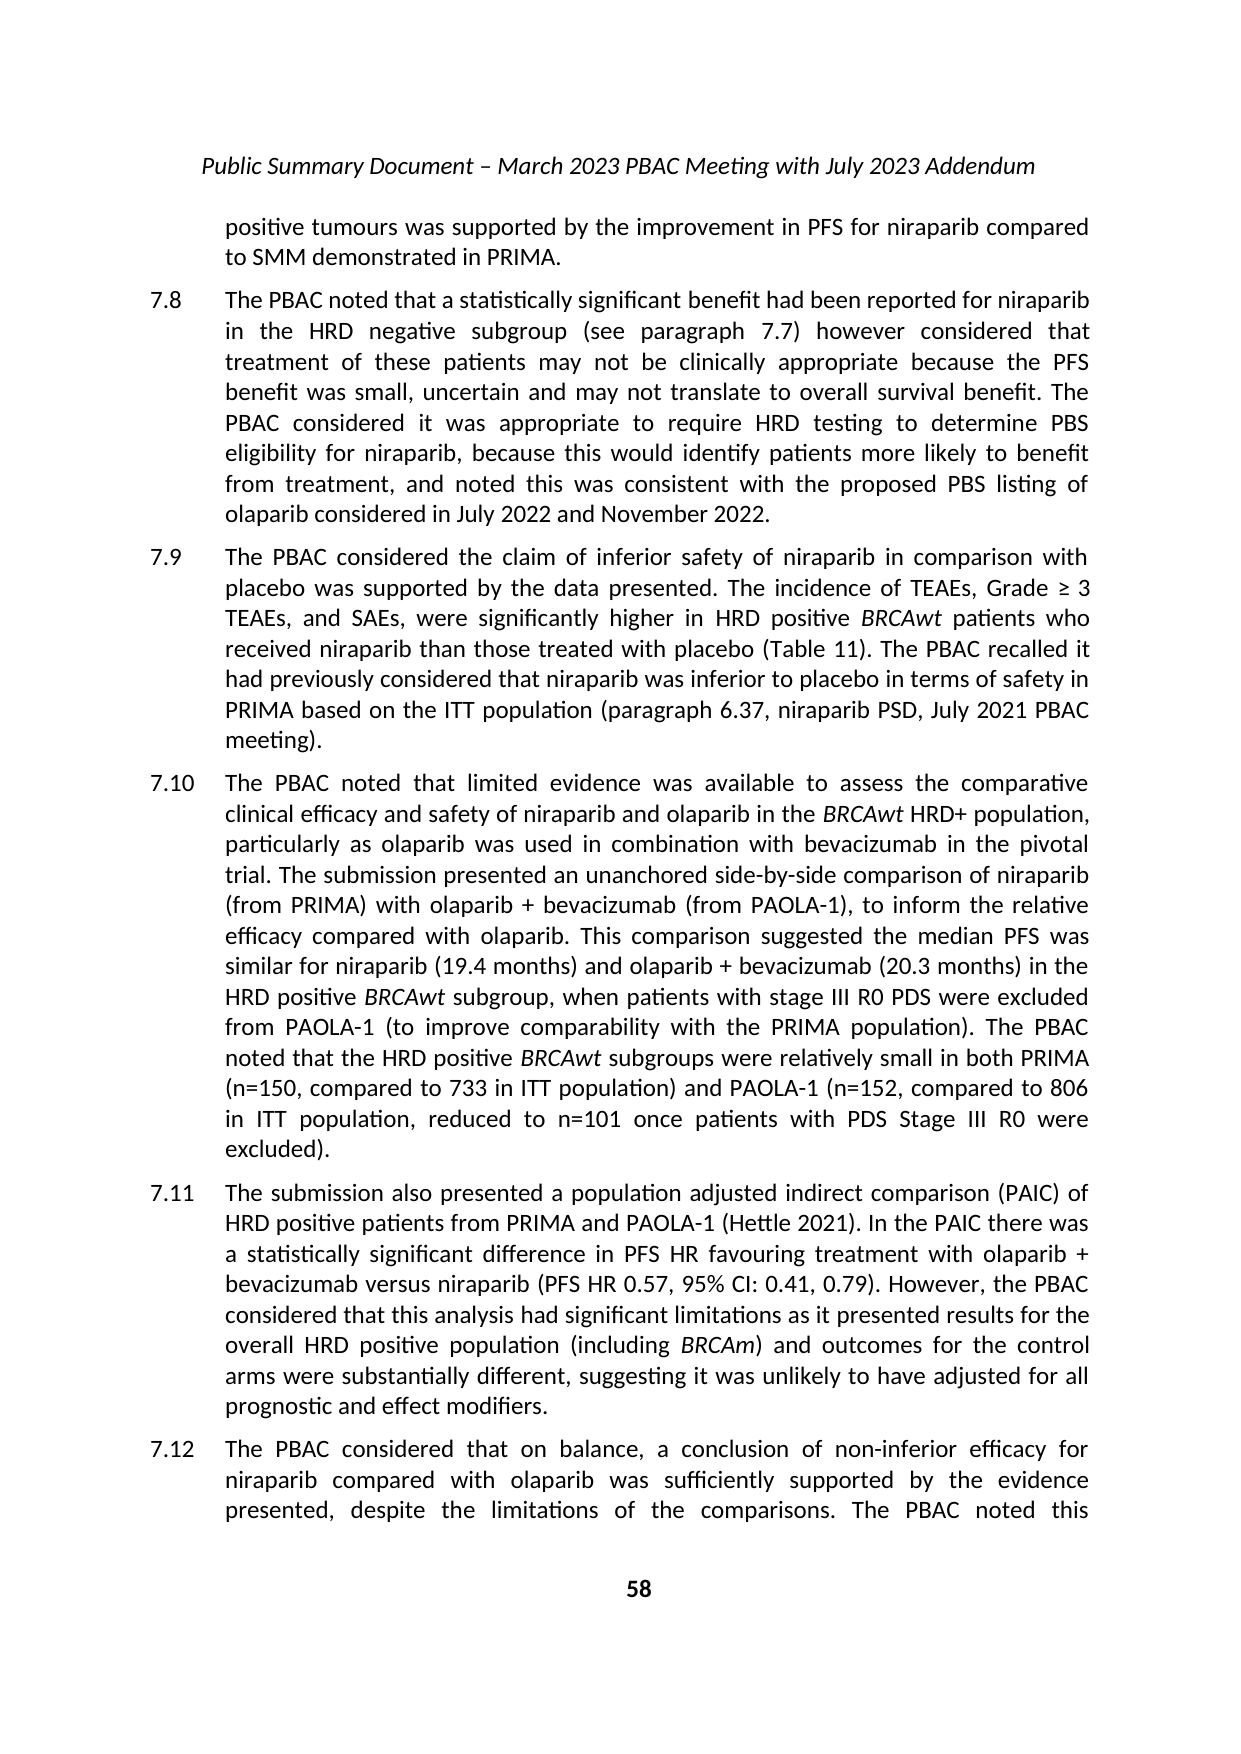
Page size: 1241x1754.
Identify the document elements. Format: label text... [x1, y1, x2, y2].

list The PBAC considered the claim of inferior safety of niraparib in comparison with placebo was supported by the data presented. The incidence of TEAEs, Grade ≥ 3 TEAEs, and SAEs, were significantly higher in HRD positive BRCAwt patients who received niraparib than those treated with placebo (Table 11). The PBAC recalled it had previously considered that niraparib was inferior to placebo in terms of safety in PRIMA based on the ITT population (paragraph 6.37, niraparib PSD, July 2021 PBAC meeting). [150, 541, 1090, 755]
list The PBAC noted that a statistically significant benefit had been reported for niraparib in the HRD negative subgroup (see paragraph 7.7) however considered that treatment of these patients may not be clinically appropriate because the PFS benefit was small, uncertain and may not translate to overall survival benefit. The PBAC considered it was appropriate to require HRD testing to determine PBS eligibility for niraparib, because this would identify patients more likely to benefit from treatment, and noted this was consistent with the proposed PBS listing of olaparib considered in July 2022 and November 2022. [150, 284, 1090, 529]
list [150, 1433, 1090, 1525]
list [150, 211, 1090, 272]
list The PBAC noted that limited evidence was available to assess the comparative clinical efficacy and safety of niraparib and olaparib in the BRCAwt HRD+ population, particularly as olaparib was used in combination with bevacizumab in the pivotal trial. The submission presented an unanchored side-by-side comparison of niraparib (from PRIMA) with olaparib + bevacizumab (from PAOLA-1), to inform the relative efficacy compared with olaparib. This comparison suggested the median PFS was similar for niraparib (19.4 months) and olaparib + bevacizumab (20.3 months) in the HRD positive BRCAwt subgroup, when patients with stage III R0 PDS were excluded from PAOLA-1 (to improve comparability with the PRIMA population). The PBAC noted that the HRD positive BRCAwt subgroups were relatively small in both PRIMA (n=150, compared to 733 in ITT population) and PAOLA-1 (n=152, compared to 806 in ITT population, reduced to n=101 once patients with PDS Stage III R0 were excluded). [150, 767, 1090, 1164]
list The submission also presented a population adjusted indirect comparison (PAIC) of HRD positive patients from PRIMA and PAOLA-1 (Hettle 2021). In the PAIC there was a statistically significant difference in PFS HR favouring treatment with olaparib + bevacizumab versus niraparib (PFS HR 0.57, 95% CI: 0.41, 0.79). However, the PBAC considered that this analysis had significant limitations as it presented results for the overall HRD positive population (including BRCAm) and outcomes for the control arms were substantially different, suggesting it was unlikely to have adjusted for all prognostic and effect modifiers. [150, 1177, 1090, 1421]
